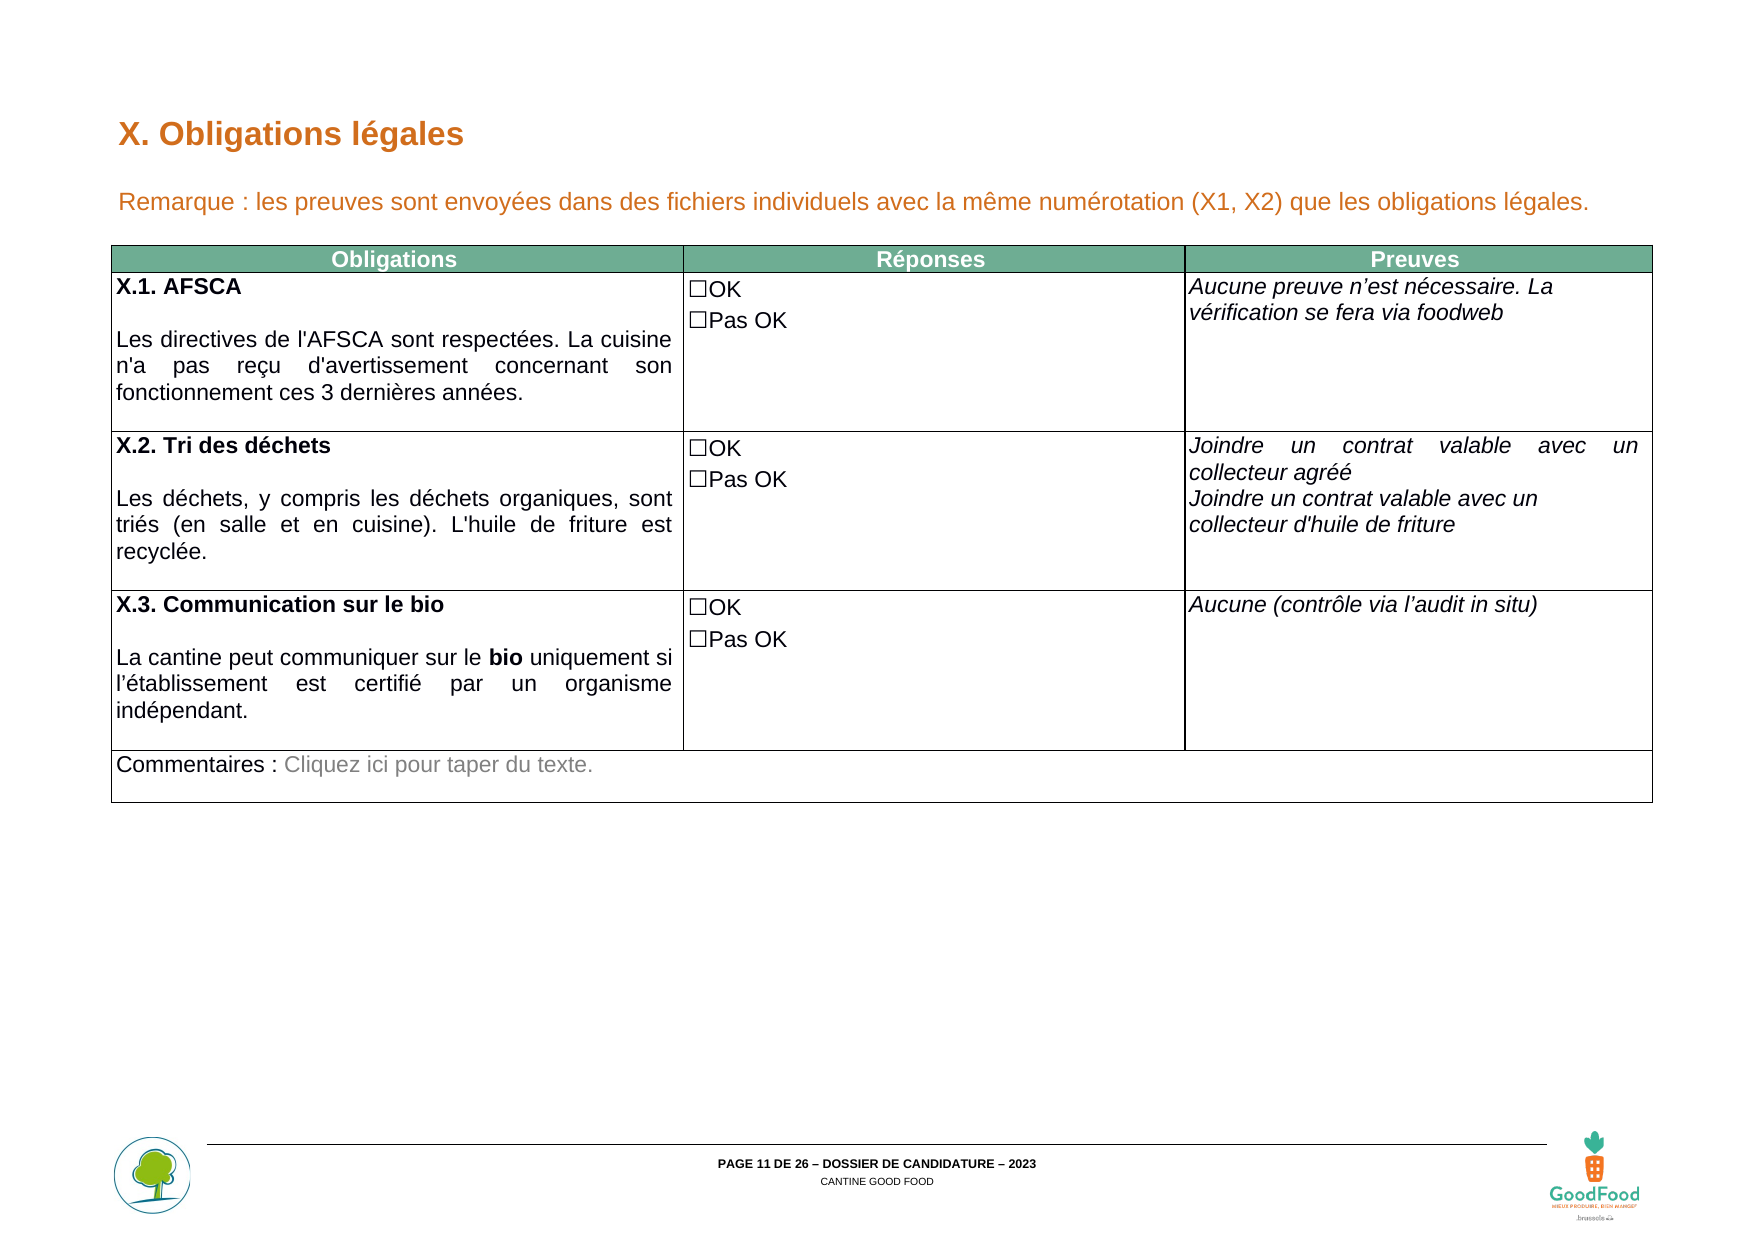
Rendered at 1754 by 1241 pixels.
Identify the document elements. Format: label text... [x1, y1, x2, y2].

table_header Réponses [684, 246, 1184, 272]
text Remarque : les preuves sont envoyées dans des fichiers individuels avec la même numérotation (X1, X2) que les obligations légales. [118, 187, 1636, 216]
table_cell Commentaires : [112, 751, 1652, 802]
table_cell OK Pas OK [684, 273, 1184, 431]
picture [113, 1137, 191, 1214]
table_cell Aucune (contrôle via l’audit in situ) [1186, 591, 1652, 749]
table_cell OK Pas OK [684, 591, 1184, 749]
table_cell Aucune preuve n’est nécessaire. La vérification se fera via foodweb [1186, 273, 1652, 431]
picture [1545, 1128, 1640, 1221]
table_cell Joindre un contrat valable avec un collecteur agréé Joindre un contrat valable avec un collecteur d'huile de friture [1186, 432, 1652, 590]
table_cell X.2. Tri des déchets Les déchets, y compris les déchets organiques, sont triés (en salle et en cuisine). L'huile de friture est recyclée. [112, 432, 683, 590]
table_header Obligations [112, 246, 683, 272]
table_cell X.1. AFSCA Les directives de l'AFSCA sont respectées. La cuisine n'a pas reçu d'avertissement concernant son fonctionnement ces 3 dernières années. [112, 273, 683, 431]
table_header Preuves [1186, 246, 1652, 272]
table_cell X.3. Communication sur le bio La cantine peut communiquer sur le bio uniquement si l’établissement est certifié par un organisme indépendant. [112, 591, 683, 749]
table_cell OK Pas OK [684, 432, 1184, 590]
text X. Obligations légales [118, 114, 1636, 152]
